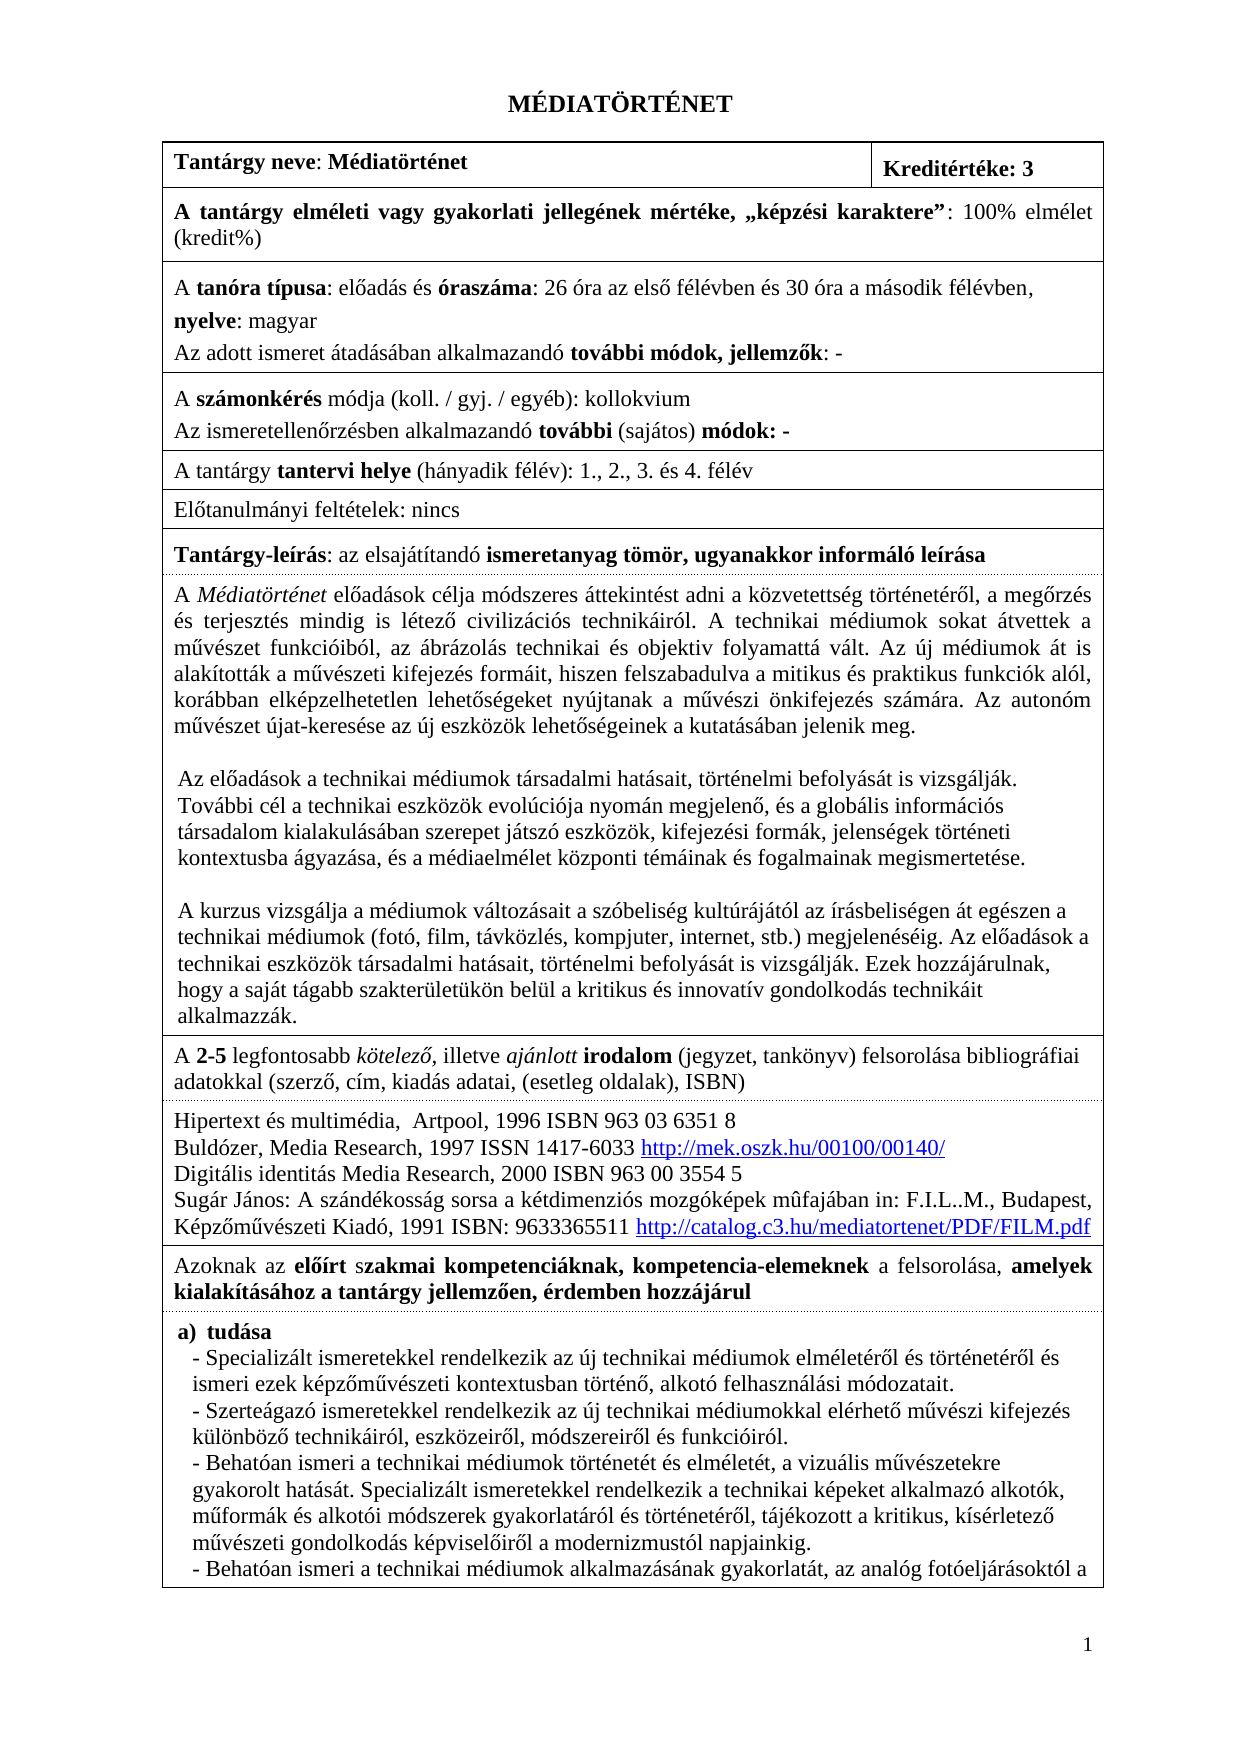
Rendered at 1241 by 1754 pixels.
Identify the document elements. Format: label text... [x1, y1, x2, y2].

table_cell Hipertext és multimédia, Artpool, 1996 ISBN 963 03 6351 8 Buldózer, Media Research, 1997 ISSN 1417-6033 http://mek.oszk.hu/00100/00140/ Digitális identitás Media Research, 2000 ISBN 963 00 3554 5 Sugár János: A szándékosság sorsa a kétdimenziós mozgóképek mûfajában in: F.I.L..M., Budapest, Képzőművészeti Kiadó, 1991 ISBN: 9633365511 http://catalog.c3.hu/mediatortenet/PDF/FILM.pdf [163, 1100, 1103, 1245]
table_cell A 2-5 legfontosabb kötelező, illetve ajánlott irodalom (jegyzet, tankönyv) felsorolása bibliográfiai adatokkal (szerző, cím, kiadás adatai, (esetleg oldalak), ISBN) [163, 1036, 1103, 1100]
text Médiatörténet [148, 89, 1093, 117]
table_cell Előtanulmányi feltételek: nincs [163, 490, 1103, 528]
table_cell A tantárgy tantervi helye (hányadik félév): 1., 2., 3. és 4. félév [163, 451, 1103, 489]
table_cell Azoknak az előírt szakmai kompetenciáknak, kompetencia-elemeknek a felsorolása, amelyek kialakításához a tantárgy jellemzően, érdemben hozzájárul [163, 1246, 1103, 1311]
table_cell A Médiatörténet előadások célja módszeres áttekintést adni a közvetettség történetéről, a megőrzés és terjesztés mindig is létező civilizációs technikáiról. A technikai médiumok sokat átvettek a művészet funkcióiból, az ábrázolás technikai és objektiv folyamattá vált. Az új médiumok át is alakították a művészeti kifejezés formáit, hiszen felszabadulva a mitikus és praktikus funkciók alól, korábban elképzelhetetlen lehetőségeket nyújtanak a művészi önkifejezés számára. Az autonóm művészet újat-keresése az új eszközök lehetőségeinek a kutatásában jelenik meg. Az előadások a technikai médiumok társadalmi hatásait, történelmi befolyását is vizsgálják. További cél a technikai eszközök evolúciója nyomán megjelenő, és a globális információs társadalom kialakulásában szerepet játszó eszközök, kifejezési formák, jelenségek történeti kontextusba ágyazása, és a médiaelmélet központi témáinak és fogalmainak megismertetése. A kurzus vizsgálja a médiumok változásait a szóbeliség kultúrájától az írásbeliségen át egészen a technikai médiumok (fotó, film, távközlés, kompjuter, internet, stb.) megjelenéséig. Az előadások a technikai eszközök társadalmi hatásait, történelmi befolyását is vizsgálják. Ezek hozzájárulnak, hogy a saját tágabb szakterületükön belül a kritikus és innovatív gondolkodás technikáit alkalmazzák. [163, 574, 1103, 1035]
table_cell Tantárgy-leírás: az elsajátítandó ismeretanyag tömör, ugyanakkor informáló leírása [163, 529, 1103, 574]
table_header Tantárgy neve: Médiatörténet [163, 143, 871, 187]
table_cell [163, 1311, 1103, 1587]
table_cell A tanóra típusa: előadás és óraszáma: 26 óra az első félévben és 30 óra a második félévben, nyelve: magyar Az adott ismeret átadásában alkalmazandó további módok, jellemzők: - [163, 262, 1103, 372]
table_cell A tantárgy elméleti vagy gyakorlati jellegének mértéke, „képzési karaktere”: 100% elmélet (kredit%) [163, 188, 1103, 261]
table_header Kreditértéke: 3 [872, 143, 1103, 187]
table_cell A számonkérés módja (koll. / gyj. / egyéb): kollokvium Az ismeretellenőrzésben alkalmazandó további (sajátos) módok: - [163, 373, 1103, 450]
